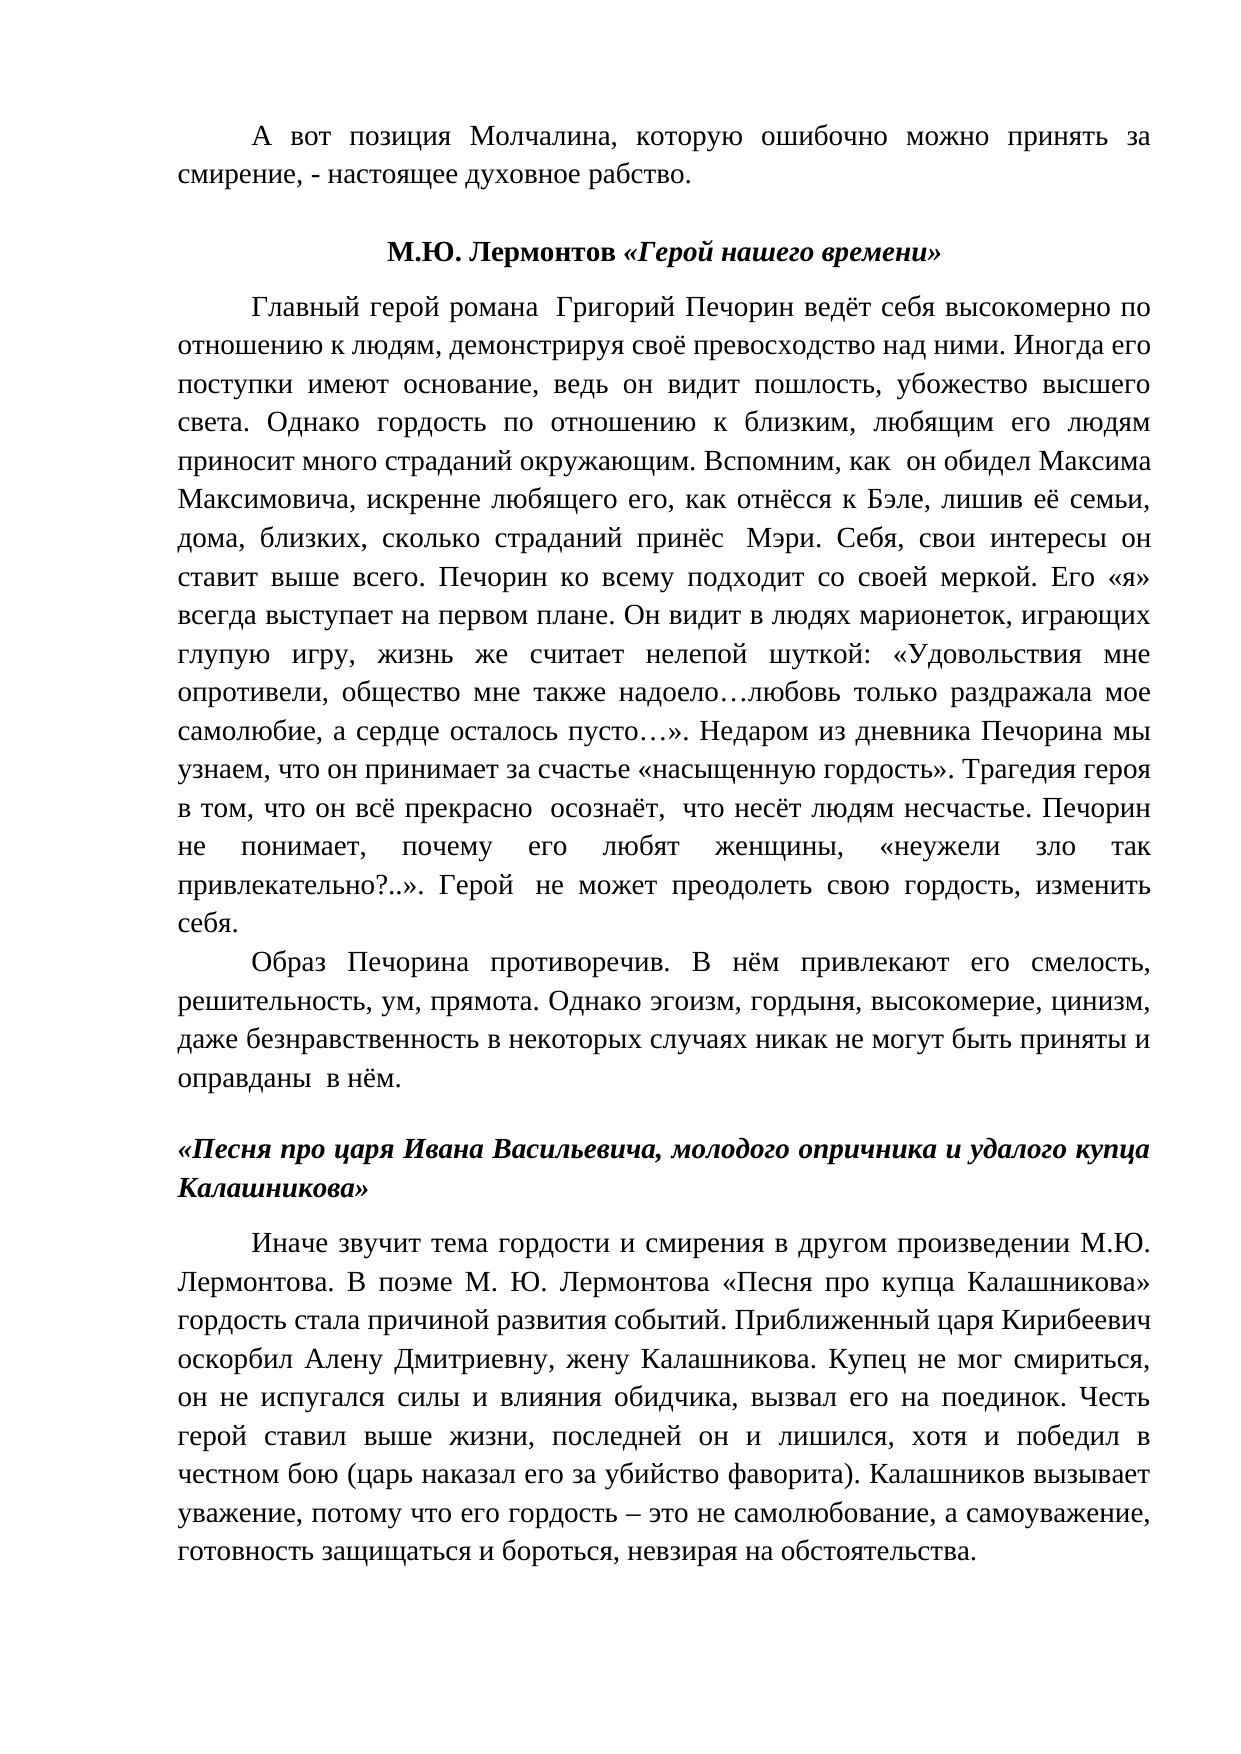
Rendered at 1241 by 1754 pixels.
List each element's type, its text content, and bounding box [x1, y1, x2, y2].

text «Песня про царя Ивана Васильевича, молодого опричника и удалого купца Калашникова» [177, 1131, 1152, 1203]
text А вот позиция Молчалина, которую ошибочно можно принять за смирение, - настоящее духовное рабство. [177, 118, 1152, 190]
text Главный герой романа Григорий Печорин ведёт себя высокомерно по отношению к людям, демонстрируя своё превосходство над ними. Иногда его поступки имеют основание, ведь он видит пошлость, убожество высшего света. Однако гордость по отношению к близким, любящим его людям приносит много страданий окружающим. Вспомним, как он обидел Максима Максимовича, искренне любящего его, как отнёсся к Бэле, лишив её семьи, дома, близких, сколько страданий принёс Мэри. Себя, свои интересы он ставит выше всего. Печорин ко всему подходит со своей меркой. Его «я» всегда выступает на первом плане. Он видит в людях марионеток, играющих глупую игру, жизнь же считает нелепой шуткой: «Удовольствия мне опротивели, общество мне также надоело…любовь только раздражала мое самолюбие, а сердце осталось пусто…». Недаром из дневника Печорина мы узнаем, что он принимает за счастье «насыщенную гордость». Трагедия героя в том, что он всё прекрасно осознаёт, что несёт людям несчастье. Печорин не понимает, почему его любят женщины, «неужели зло так привлекательно?..». Герой не может преодолеть свою гордость, изменить себя. [177, 289, 1152, 939]
text Образ Печорина противоречив. В нём привлекают его смелость, решительность, ум, прямота. Однако эгоизм, гордыня, высокомерие, цинизм, даже безнравственность в некоторых случаях никак не могут быть приняты и оправданы в нём. [177, 944, 1152, 1093]
text М.Ю. Лермонтов «Герой нашего времени» [177, 234, 1152, 267]
text Иначе звучит тема гордости и смирения в другом произведении М.Ю. Лермонтова. В поэме М. Ю. Лермонтова «Песня про купца Калашникова» гордость стала причиной развития событий. Приближенный царя Кирибеевич оскорбил Алену Дмитриевну, жену Калашникова. Купец не мог смириться, он не испугался силы и влияния обидчика, вызвал его на поединок. Честь герой ставил выше жизни, последней он и лишился, хотя и победил в честном бою (царь наказал его за убийство фаворита). Калашников вызывает уважение, потому что его гордость – это не самолюбование, а самоуважение, готовность защищаться и бороться, невзирая на обстоятельства. [177, 1225, 1152, 1567]
